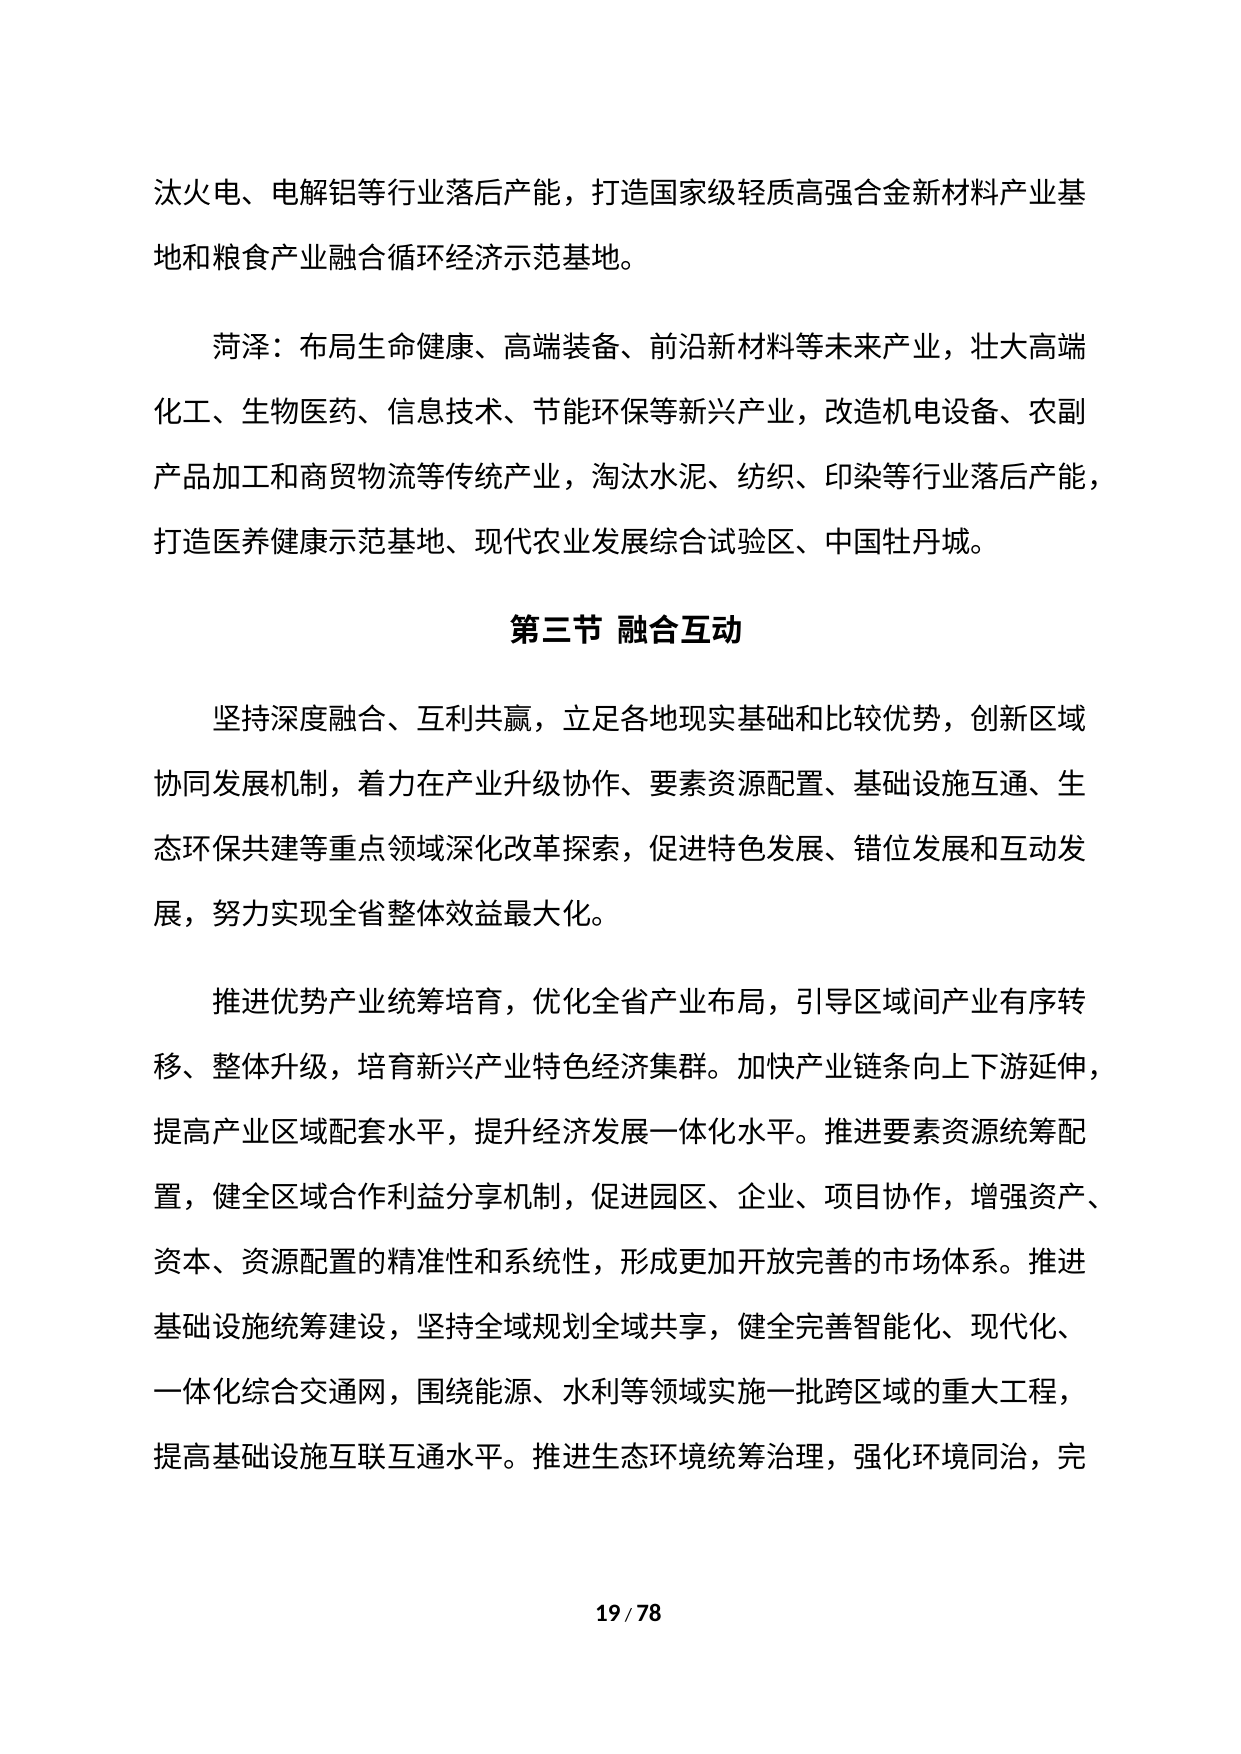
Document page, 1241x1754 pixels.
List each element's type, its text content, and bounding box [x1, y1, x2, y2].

text 菏泽：布局生命健康、高端装备、前沿新材料等未来产业，壮大高端化工、生物医药、信息技术、节能环保等新兴产业，改造机电设备、农副产品加工和商贸物流等传统产业，淘汰水泥、纺织、印染等行业落后产能，打造医养健康示范基地、现代农业发展综合试验区、中国牡丹城。 [153, 312, 1098, 572]
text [153, 967, 1098, 1487]
text 第三节 融合互动 [153, 595, 1098, 660]
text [153, 158, 1098, 288]
text 坚持深度融合、互利共赢，立足各地现实基础和比较优势，创新区域协同发展机制，着力在产业升级协作、要素资源配置、基础设施互通、生态环保共建等重点领域深化改革探索，促进特色发展、错位发展和互动发展，努力实现全省整体效益最大化。 [153, 684, 1098, 944]
